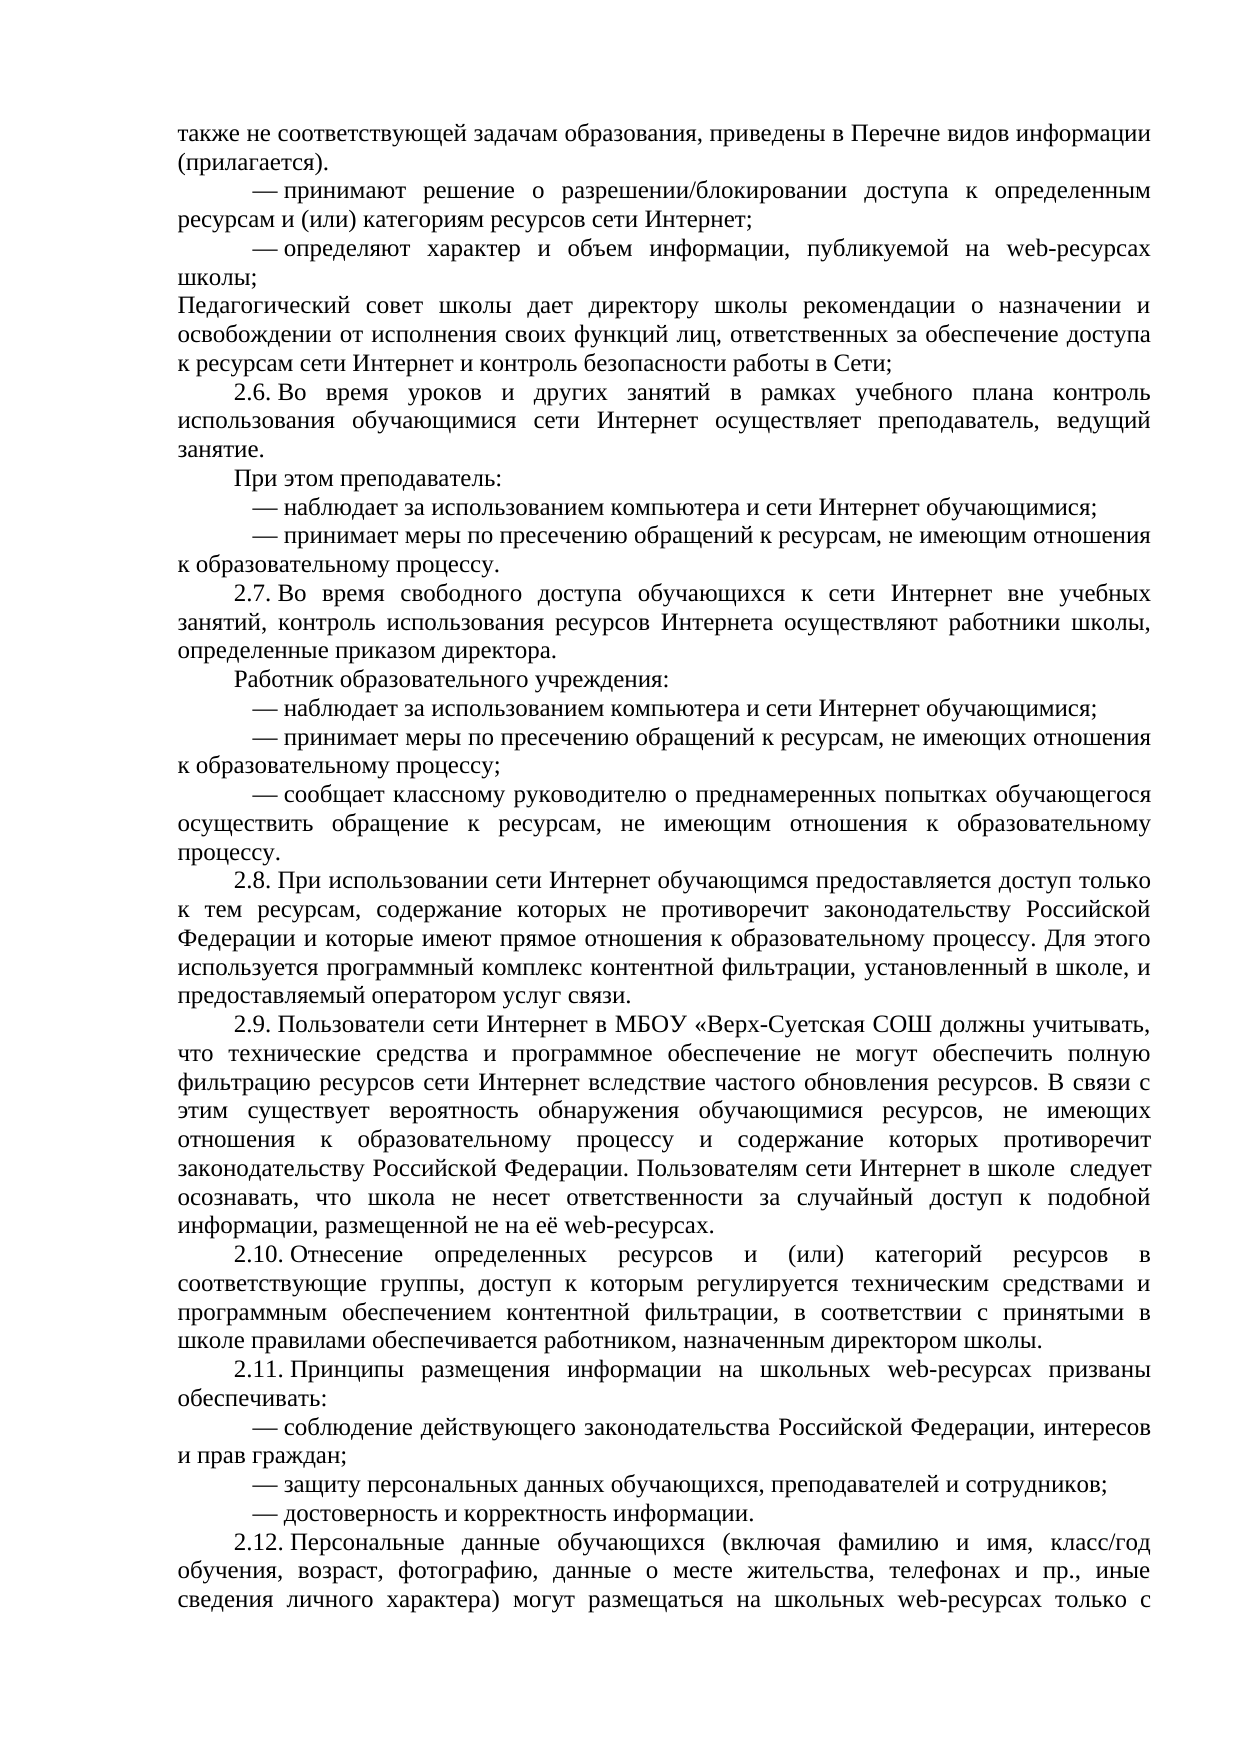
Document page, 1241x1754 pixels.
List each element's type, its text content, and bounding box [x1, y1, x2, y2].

text — принимает меры по пресечению обращений к ресурсам, не имеющим отношения к образовательному процессу. [177, 521, 1152, 578]
text — принимают решение о разрешении/блокировании доступа к определенным ресурсам и (или) категориям ресурсов сети Интернет; [177, 176, 1152, 233]
text 2.11. Принципы размещения информации на школьных web-ресурсах призваны обеспечивать: [177, 1354, 1152, 1412]
text 2.9. Пользователи сети Интернет в МБОУ «Верх-Суетская СОШ должны учитывать, что технические средства и программное обеспечение не могут обеспечить полную фильтрацию ресурсов сети Интернет вследствие частого обновления ресурсов. В связи с этим существует вероятность обнаружения обучающимися ресурсов, не имеющих отношения к образовательному процессу и содержание которых противоречит законодательству Российской Федерации. Пользователям сети Интернет в школе следует осознавать, что школа не несет ответственности за случайный доступ к подобной информации, размещенной не на её web-ресурсах. [177, 1009, 1152, 1239]
text — достоверность и корректность информации. [177, 1498, 1152, 1527]
text — соблюдение действующего законодательства Российской Федерации, интересов и прав граждан; [177, 1412, 1152, 1469]
text 2.6. Во время уроков и других занятий в рамках учебного плана контроль использования обучающимися сети Интернет осуществляет преподаватель, ведущий занятие. [177, 377, 1152, 463]
text — определяют характер и объем информации, публикуемой на web-ресурсах школы; [177, 233, 1152, 291]
text 2.8. При использовании сети Интернет обучающимся предоставляется доступ только к тем ресурсам, содержание которых не противоречит законодательству Российской Федерации и которые имеют прямое отношения к образовательному процессу. Для этого используется программный комплекс контентной фильтрации, установленный в школе, и предоставляемый оператором услуг связи. [177, 866, 1152, 1009]
text При этом преподаватель: [177, 463, 1152, 492]
text Педагогический совет школы дает директору школы рекомендации о назначении и освобождении от исполнения своих функций лиц, ответственных за обеспечение доступа к ресурсам сети Интернет и контроль безопасности работы в Сети; [177, 291, 1152, 377]
text — наблюдает за использованием компьютера и сети Интернет обучающимися; [177, 693, 1152, 722]
text — сообщает классному руководителю о преднамеренных попытках обучающегося осуществить обращение к ресурсам, не имеющим отношения к образовательному процессу. [177, 779, 1152, 866]
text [177, 118, 1152, 176]
text 2.10. Отнесение определенных ресурсов и (или) категорий ресурсов в соответствующие группы, доступ к которым регулируется техническим средствами и программным обеспечением контентной фильтрации, в соответствии с принятыми в школе правилами обеспечивается работником, назначенным директором школы. [177, 1239, 1152, 1354]
text 2.7. Во время свободного доступа обучающихся к сети Интернет вне учебных занятий, контроль использования ресурсов Интернета осуществляют работники школы, определенные приказом директора. [177, 578, 1152, 664]
text — наблюдает за использованием компьютера и сети Интернет обучающимися; [177, 492, 1152, 521]
text — защиту персональных данных обучающихся, преподавателей и сотрудников; [177, 1469, 1152, 1498]
text Работник образовательного учреждения: [177, 664, 1152, 693]
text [177, 1527, 1152, 1613]
text — принимает меры по пресечению обращений к ресурсам, не имеющих отношения к образовательному процессу; [177, 722, 1152, 779]
